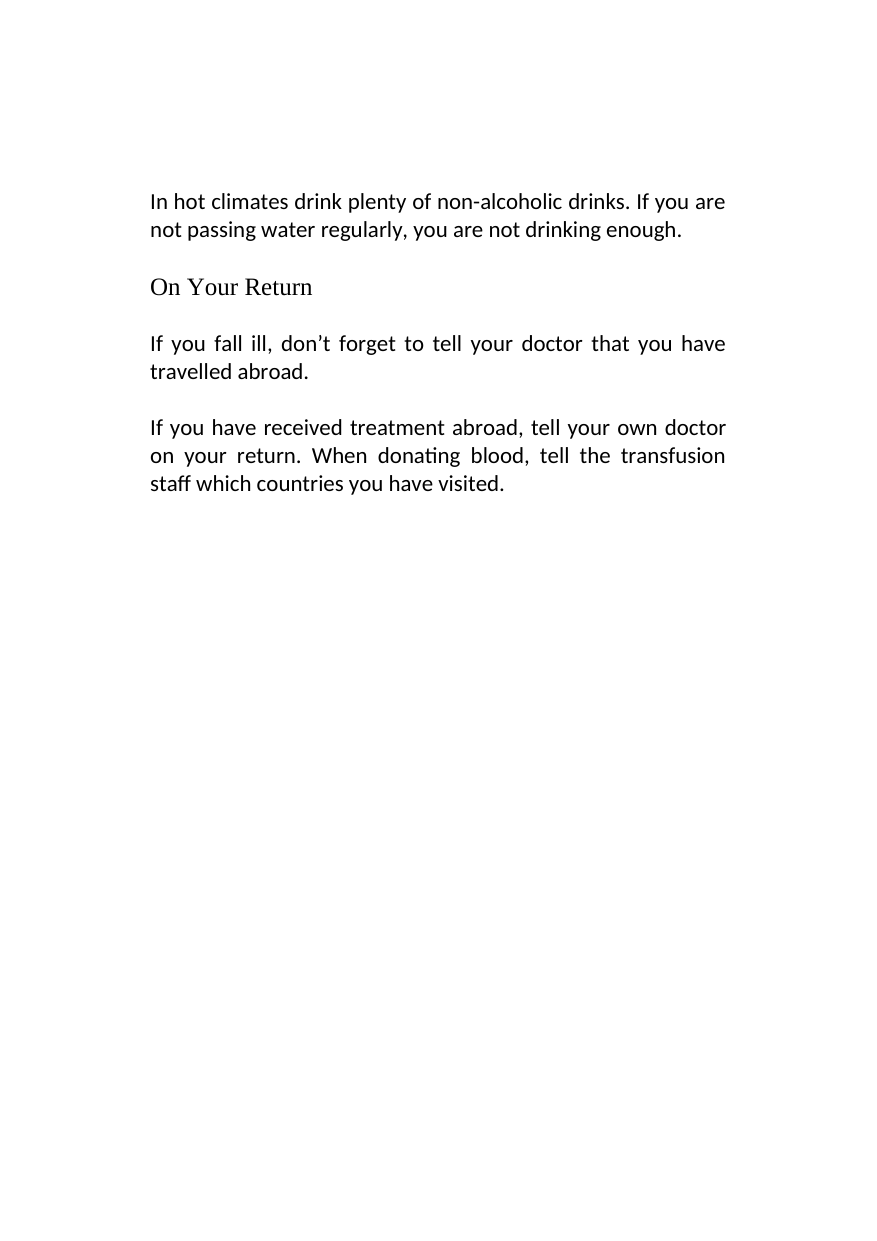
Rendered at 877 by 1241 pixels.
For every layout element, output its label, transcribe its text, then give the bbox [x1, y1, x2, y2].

text In hot climates drink plenty of non-alcoholic drinks. If you are not passing water regularly, you are not drinking enough. [150, 187, 727, 243]
text On Your Return [150, 272, 727, 301]
text If you fall ill, don’t forget to tell your doctor that you have travelled abroad. [150, 329, 727, 385]
text If you have received treatment abroad, tell your own doctor on your return. When donating blood, tell the transfusion staff which countries you have visited. [150, 413, 727, 497]
